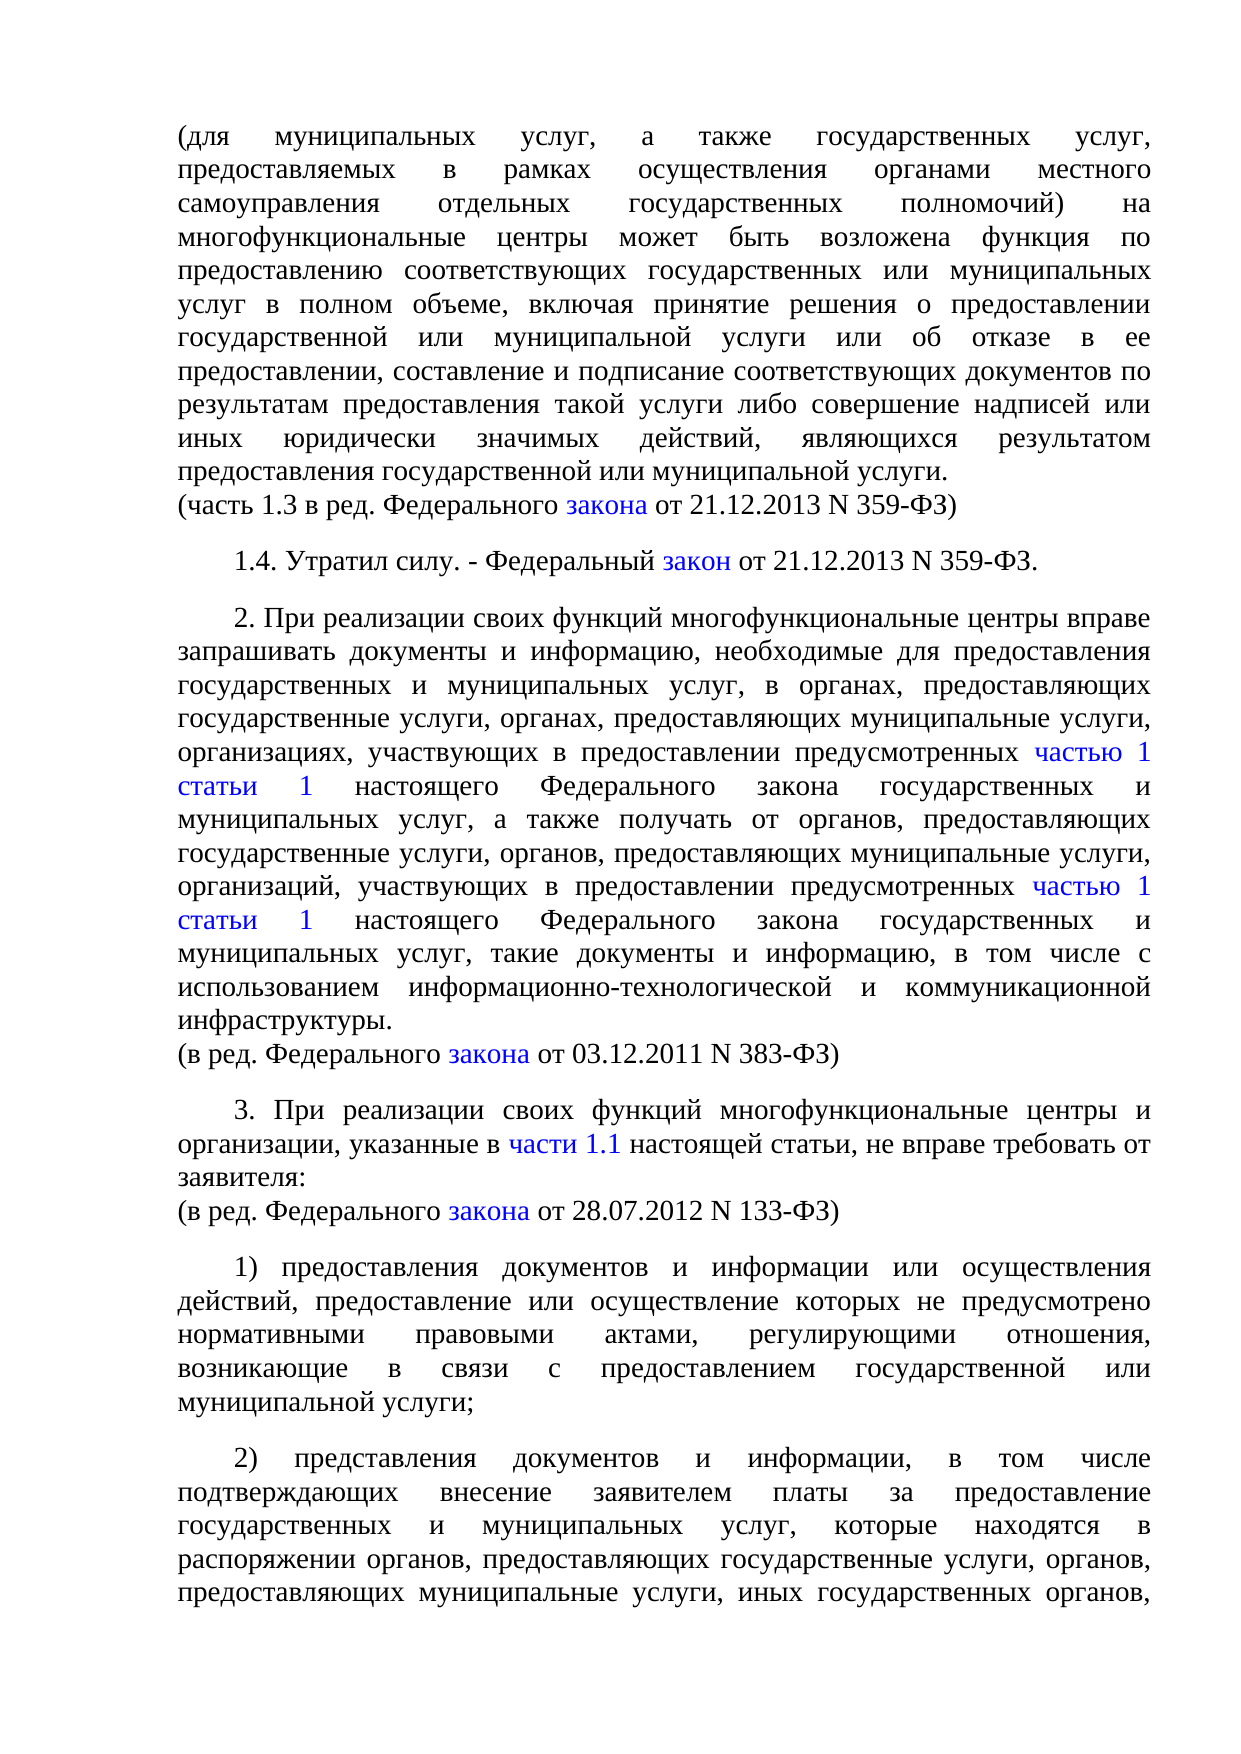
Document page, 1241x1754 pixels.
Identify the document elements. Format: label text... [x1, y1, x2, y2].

text 1.4. Утратил силу. - Федеральный закон от 21.12.2013 N 359-ФЗ. [177, 543, 1152, 577]
text (часть 1.3 в ред. Федерального закона от 21.12.2013 N 359-ФЗ) [177, 487, 1152, 521]
text 1) предоставления документов и информации или осуществления действий, предоставление или осуществление которых не предусмотрено нормативными правовыми актами, регулирующими отношения, возникающие в связи с предоставлением государственной или муниципальной услуги; [177, 1249, 1152, 1417]
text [177, 1440, 1152, 1608]
text (в ред. Федерального закона от 28.07.2012 N 133-ФЗ) [177, 1193, 1152, 1227]
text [177, 118, 1152, 487]
text 3. При реализации своих функций многофункциональные центры и организации, указанные в части 1.1 настоящей статьи, не вправе требовать от заявителя: [177, 1092, 1152, 1193]
text (в ред. Федерального закона от 03.12.2011 N 383-ФЗ) [177, 1036, 1152, 1069]
text 2. При реализации своих функций многофункциональные центры вправе запрашивать документы и информацию, необходимые для предоставления государственных и муниципальных услуг, в органах, предоставляющих государственные услуги, органах, предоставляющих муниципальные услуги, организациях, участвующих в предоставлении предусмотренных частью 1 статьи 1 настоящего Федерального закона государственных и муниципальных услуг, а также получать от органов, предоставляющих государственные услуги, органов, предоставляющих муниципальные услуги, организаций, участвующих в предоставлении предусмотренных частью 1 статьи 1 настоящего Федерального закона государственных и муниципальных услуг, такие документы и информацию, в том числе с использованием информационно-технологической и коммуникационной инфраструктуры. [177, 600, 1152, 1036]
